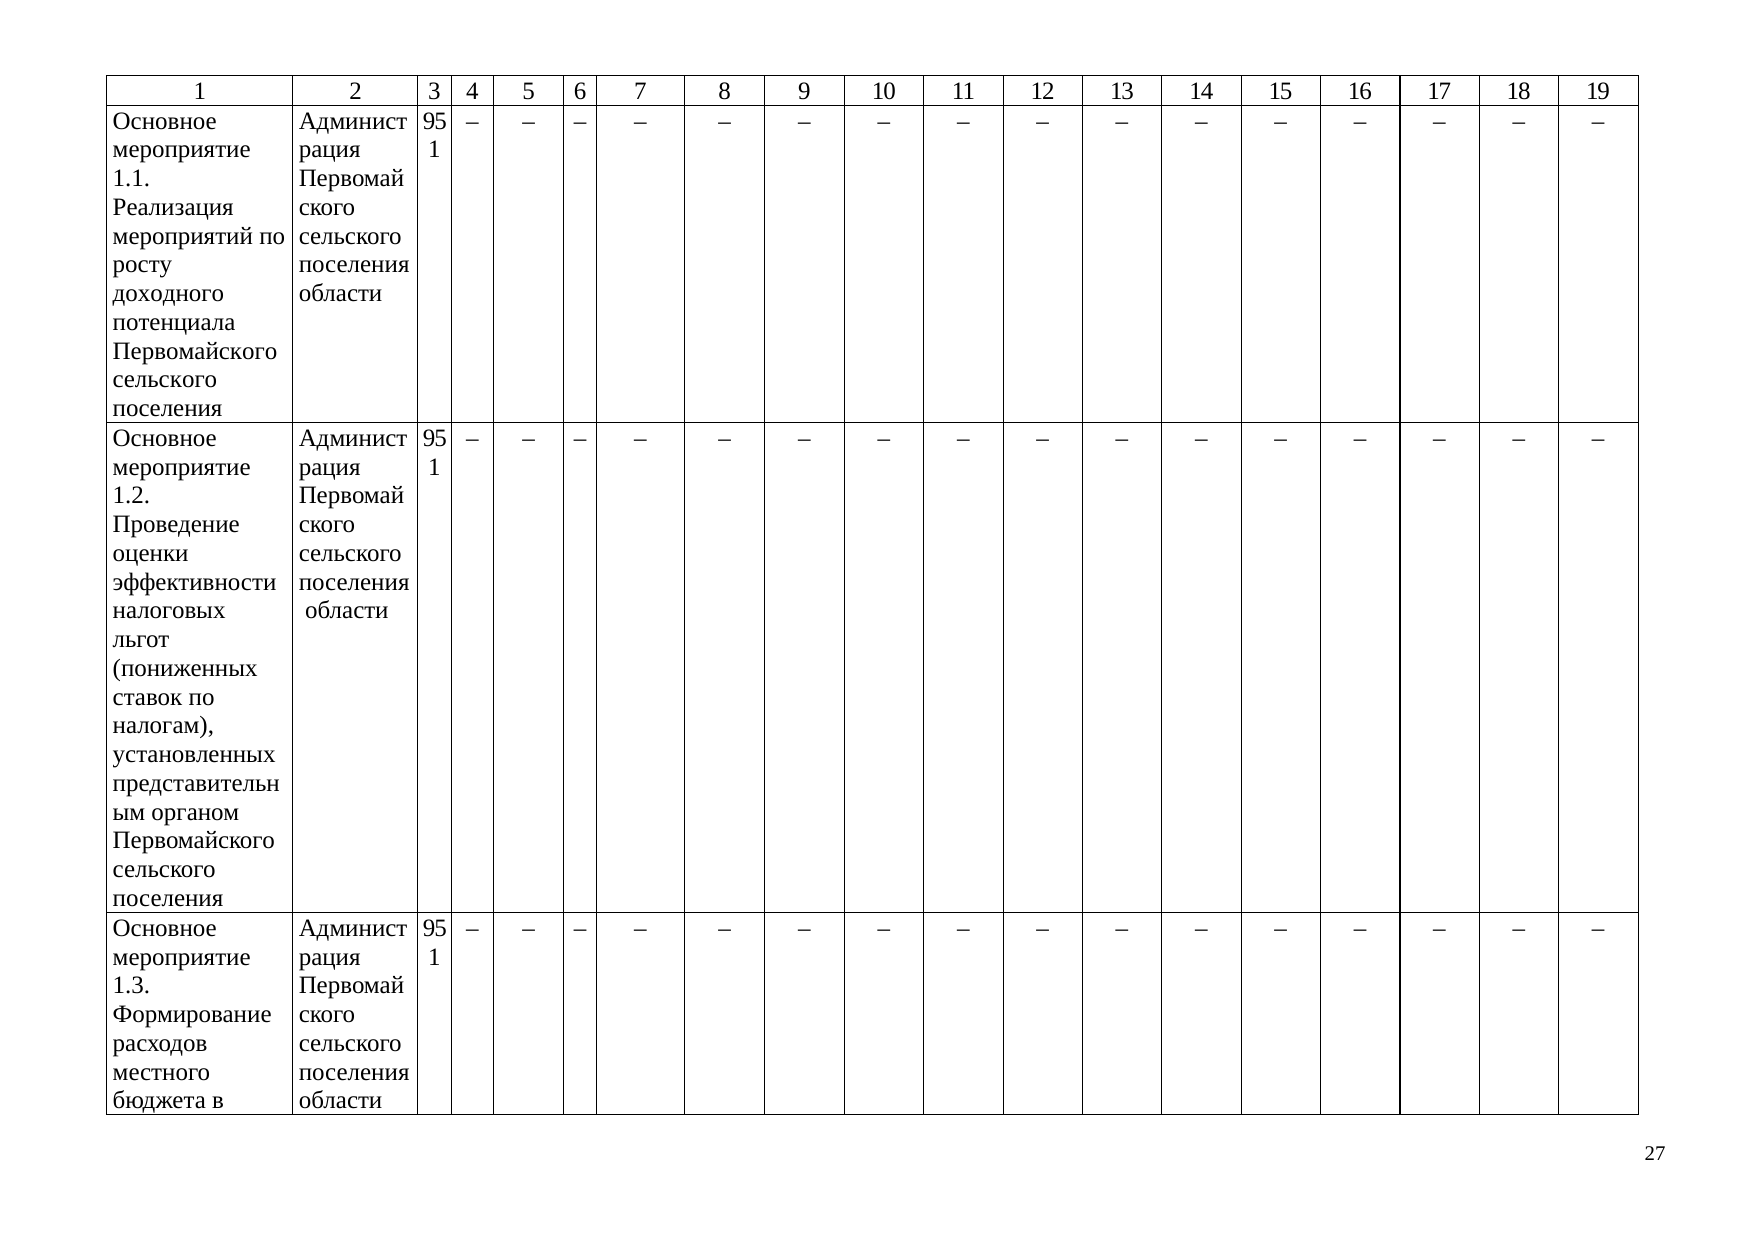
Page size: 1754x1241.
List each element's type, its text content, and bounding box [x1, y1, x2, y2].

table_cell Администрация Первомайского сельского поселения области [293, 423, 417, 912]
table_cell – [597, 106, 684, 422]
table_cell – [1242, 913, 1320, 1114]
table_header 14 [1162, 76, 1241, 105]
table_cell – [1321, 423, 1399, 912]
table_header 11 [924, 76, 1003, 105]
table_header 16 [1321, 76, 1399, 105]
table_cell – [597, 423, 684, 912]
table_cell – [597, 913, 684, 1114]
table_cell – [924, 913, 1003, 1114]
table_cell – [845, 423, 923, 912]
table_cell 951 [418, 106, 451, 422]
table_cell – [1004, 106, 1082, 422]
table_cell – [765, 913, 844, 1114]
table_cell – [1162, 913, 1241, 1114]
table_cell – [924, 423, 1003, 912]
table_header 19 [1559, 76, 1638, 105]
table_header 12 [1004, 76, 1082, 105]
table_cell – [685, 423, 764, 912]
table_cell – [1480, 423, 1558, 912]
table_cell – [1401, 913, 1479, 1114]
table_header 6 [564, 76, 596, 105]
table_header 4 [452, 76, 493, 105]
table_header 8 [685, 76, 764, 105]
table_cell – [845, 913, 923, 1114]
table_header 17 [1401, 76, 1479, 105]
table_header 10 [845, 76, 923, 105]
table_cell – [494, 423, 563, 912]
table_header 2 [293, 76, 417, 105]
table_cell – [1559, 106, 1638, 422]
table_cell – [1004, 423, 1082, 912]
table_cell – [924, 106, 1003, 422]
table_cell – [1480, 913, 1558, 1114]
table_cell – [564, 913, 596, 1114]
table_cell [293, 106, 417, 422]
table_cell – [845, 106, 923, 422]
table_cell 951 [418, 423, 451, 912]
table_cell – [1401, 106, 1479, 422]
table_header 13 [1083, 76, 1161, 105]
table_cell – [564, 423, 596, 912]
table_header 15 [1242, 76, 1320, 105]
table_cell – [1004, 913, 1082, 1114]
table_cell – [1242, 423, 1320, 912]
table_cell – [1321, 913, 1399, 1114]
table_cell – [765, 106, 844, 422]
table_header 1 [107, 76, 292, 105]
table_cell – [685, 106, 764, 422]
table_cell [107, 913, 292, 1114]
table_cell – [1321, 106, 1399, 422]
table_cell – [765, 423, 844, 912]
table_header 9 [765, 76, 844, 105]
table_cell Основное мероприятие 1.1. Реализация мероприятий по росту доходного потенциала Первомайского сельского поселения [107, 106, 292, 422]
table_cell – [1083, 423, 1161, 912]
table_cell – [1480, 106, 1558, 422]
table_cell – [494, 913, 563, 1114]
table_cell – [1559, 913, 1638, 1114]
table_cell – [452, 913, 493, 1114]
table_cell – [1083, 106, 1161, 422]
table_cell – [685, 913, 764, 1114]
table_cell Основное мероприятие 1.2. Проведение оценки эффективности налоговых льгот (пониженных ставок по налогам), установленных представительным органом Первомайского сельского поселения [107, 423, 292, 912]
table_cell 951 [418, 913, 451, 1114]
table_header 3 [418, 76, 451, 105]
table_header 5 [494, 76, 563, 105]
table_cell – [452, 423, 493, 912]
table_cell – [1401, 423, 1479, 912]
table_cell – [1242, 106, 1320, 422]
table_header 7 [597, 76, 684, 105]
table_cell – [494, 106, 563, 422]
table_header 18 [1480, 76, 1558, 105]
table_cell – [1559, 423, 1638, 912]
table_cell – [1162, 106, 1241, 422]
table_cell – [564, 106, 596, 422]
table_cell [293, 913, 417, 1114]
table_cell – [1162, 423, 1241, 912]
table_cell – [452, 106, 493, 422]
table_cell – [1083, 913, 1161, 1114]
